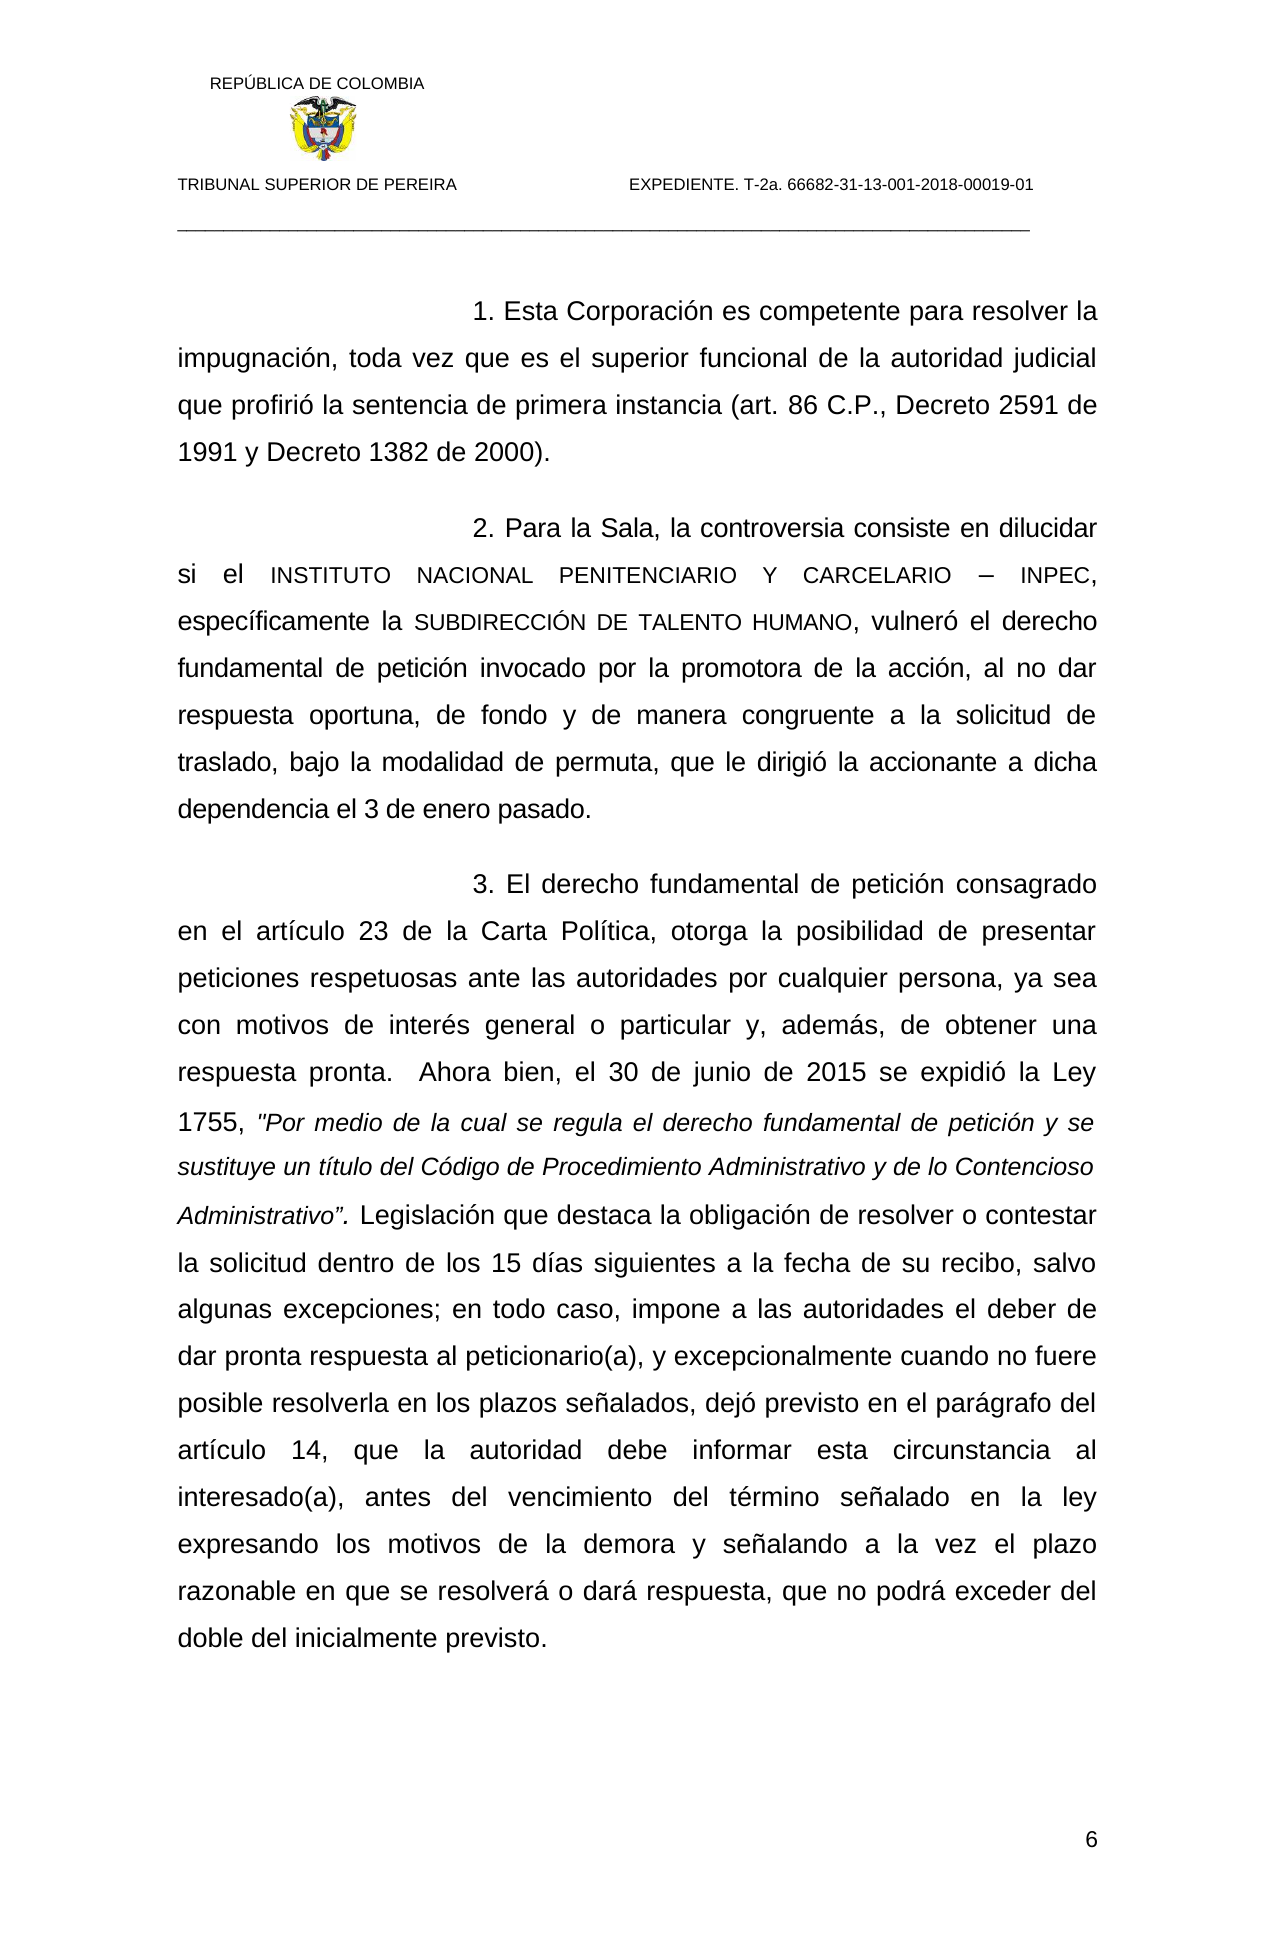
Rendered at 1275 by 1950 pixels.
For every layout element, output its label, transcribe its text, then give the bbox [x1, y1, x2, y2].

picture [289, 96, 357, 161]
text 3. El derecho fundamental de petición consagrado en el artículo 23 de la Carta Política, otorga la posibilidad de presentar peticiones respetuosas ante las autoridades por cualquier persona, ya sea con motivos de interés general o particular y, además, de obtener una respuesta pronta. Ahora bien, el 30 de junio de 2015 se expidió la Ley 1755, "Por medio de la cual se regula el derecho fundamental de petición y se sustituye un título del Código de Procedimiento Administrativo y de lo Contencioso Administrativo”. Legislación que destaca la obligación de resolver o contestar la solicitud dentro de los 15 días siguientes a la fecha de su recibo, salvo algunas excepciones; en todo caso, impone a las autoridades el deber de dar pronta respuesta al peticionario(a), y excepcionalmente cuando no fuere posible resolverla en los plazos señalados, dejó previsto en el parágrafo del artículo 14, que la autoridad debe informar esta circunstancia al interesado(a), antes del vencimiento del término señalado en la ley expresando los motivos de la demora y señalando a la vez el plazo razonable en que se resolverá o dará respuesta, que no podrá exceder del doble del inicialmente previsto. [177, 868, 1098, 1653]
text 1. Esta Corporación es competente para resolver la impugnación, toda vez que es el superior funcional de la autoridad judicial que profirió la sentencia de primera instancia (art. 86 C.P., Decreto 2591 de 1991 y Decreto 1382 de 2000). [177, 295, 1098, 467]
text 2. Para la Sala, la controversia consiste en dilucidar si el INSTITUTO NACIONAL PENITENCIARIO Y CARCELARIO – INPEC, específicamente la SUBDIRECCIÓN DE TALENTO HUMANO, vulneró el derecho fundamental de petición invocado por la promotora de la acción, al no dar respuesta oportuna, de fondo y de manera congruente a la solicitud de traslado, bajo la modalidad de permuta, que le dirigió la accionante a dicha dependencia el 3 de enero pasado. [177, 512, 1098, 824]
